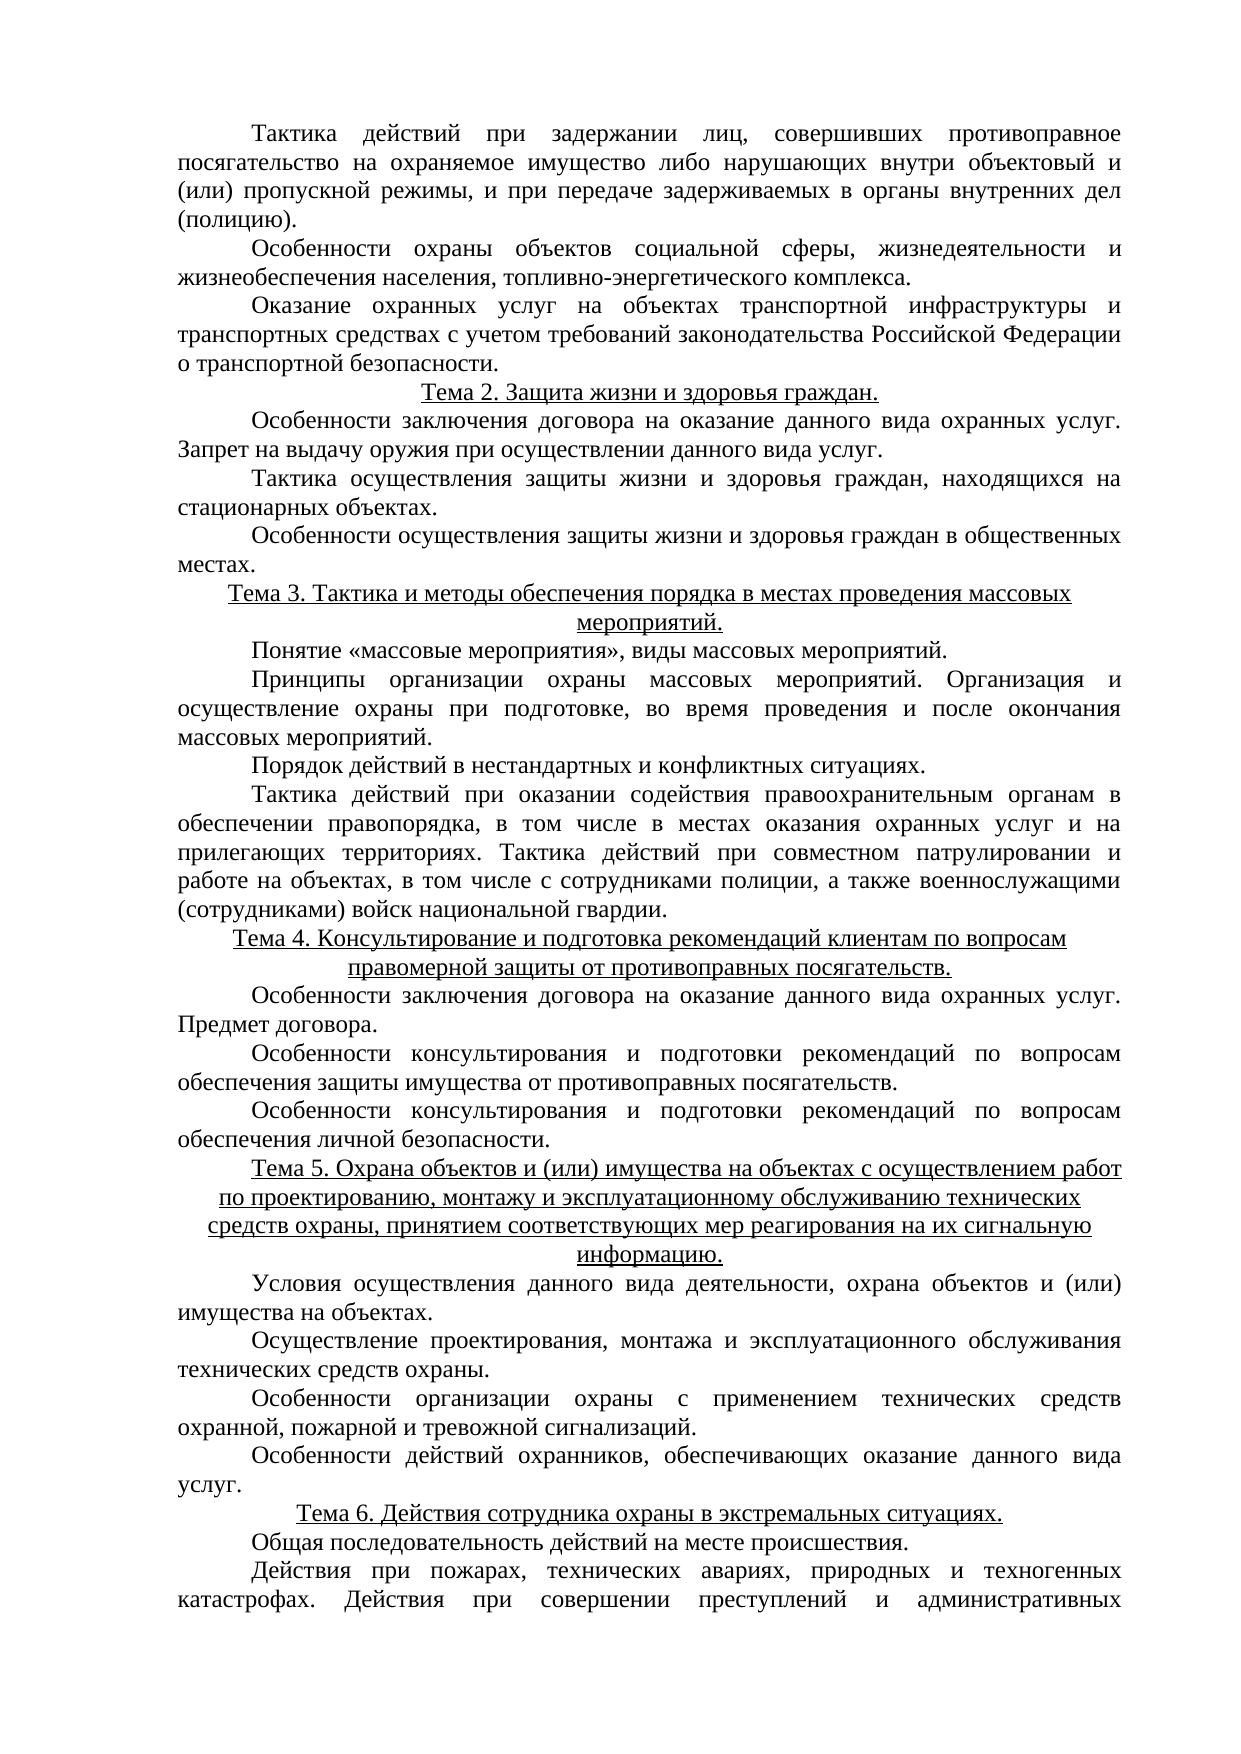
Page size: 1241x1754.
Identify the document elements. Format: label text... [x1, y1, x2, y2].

text Особенности действий охранников, обеспечивающих оказание данного вида услуг. [177, 1441, 1122, 1498]
text Осуществление проектирования, монтажа и эксплуатационного обслуживания технических средств охраны. [177, 1326, 1122, 1383]
text Особенности консультирования и подготовки рекомендаций по вопросам обеспечения защиты имущества от противоправных посягательств. [177, 1038, 1122, 1096]
text Особенности организации охраны с применением технических средств охранной, пожарной и тревожной сигнализаций. [177, 1383, 1122, 1441]
text Тактика действий при задержании лиц, совершивших противоправное посягательство на охраняемое имущество либо нарушающих внутри объектовый и (или) пропускной режимы, и при передаче задерживаемых в органы внутренних дел (полицию). [177, 118, 1122, 233]
text Тема 3. Тактика и методы обеспечения порядка в местах проведения массовых мероприятий. [177, 578, 1122, 636]
text Понятие «массовые мероприятия», виды массовых мероприятий. [177, 636, 1122, 664]
text Общая последовательность действий на месте происшествия. [177, 1527, 1122, 1556]
text Тема 5. Охрана объектов и (или) имущества на объектах с осуществлением работ по проектированию, монтажу и эксплуатационному обслуживанию технических средств охраны, принятием соответствующих мер реагирования на их сигнальную информацию. [177, 1153, 1122, 1268]
text Тактика осуществления защиты жизни и здоровья граждан, находящихся на стационарных объектах. [177, 463, 1122, 521]
text Особенности заключения договора на оказание данного вида охранных услуг. Предмет договора. [177, 981, 1122, 1038]
text Особенности охраны объектов социальной сферы, жизнедеятельности и жизнеобеспечения населения, топливно-энергетического комплекса. [177, 233, 1122, 291]
text Особенности осуществления защиты жизни и здоровья граждан в общественных местах. [177, 521, 1122, 578]
text Условия осуществления данного вида деятельности, охрана объектов и (или) имущества на объектах. [177, 1268, 1122, 1326]
text Тактика действий при оказании содействия правоохранительным органам в обеспечении правопорядка, в том числе в местах оказания охранных услуг и на прилегающих территориях. Тактика действий при совместном патрулировании и работе на объектах, в том числе с сотрудниками полиции, а также военнослужащими (сотрудниками) войск национальной гвардии. [177, 779, 1122, 923]
text Порядок действий в нестандартных и конфликтных ситуациях. [177, 751, 1122, 779]
text Особенности консультирования и подготовки рекомендаций по вопросам обеспечения личной безопасности. [177, 1096, 1122, 1153]
text Принципы организации охраны массовых мероприятий. Организация и осуществление охраны при подготовке, во время проведения и после окончания массовых мероприятий. [177, 664, 1122, 751]
text Тема 4. Консультирование и подготовка рекомендаций клиентам по вопросам правомерной защиты от противоправных посягательств. [177, 923, 1122, 981]
text Особенности заключения договора на оказание данного вида охранных услуг. Запрет на выдачу оружия при осуществлении данного вида услуг. [177, 406, 1122, 463]
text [177, 1556, 1122, 1613]
text Оказание охранных услуг на объектах транспортной инфраструктуры и транспортных средствах с учетом требований законодательства Российской Федерации о транспортной безопасности. [177, 291, 1122, 377]
text Тема 2. Защита жизни и здоровья граждан. [177, 377, 1122, 406]
text Тема 6. Действия сотрудника охраны в экстремальных ситуациях. [177, 1498, 1122, 1527]
